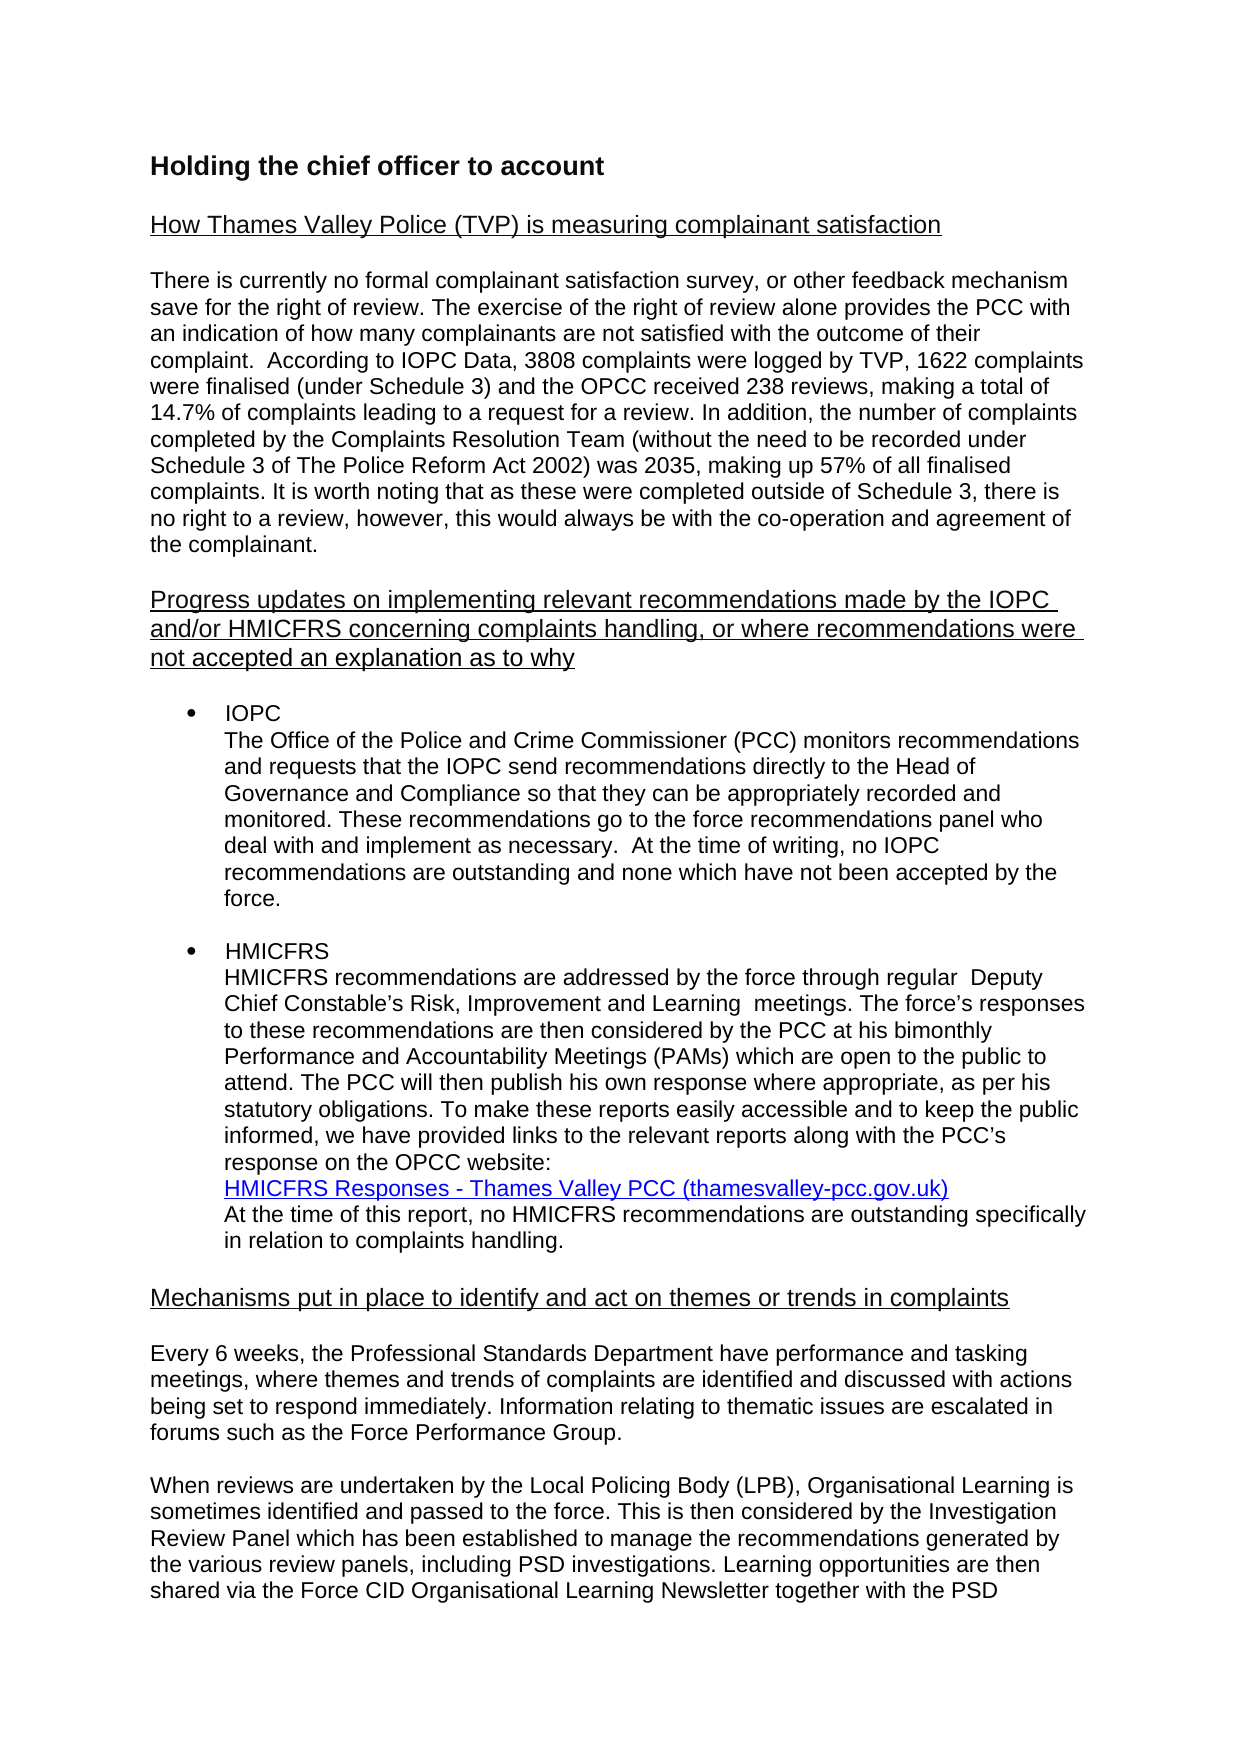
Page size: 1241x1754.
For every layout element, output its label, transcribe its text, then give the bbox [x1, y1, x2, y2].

text How Thames Valley Police (TVP) is measuring complainant satisfaction [150, 210, 1090, 239]
text HMICFRS recommendations are addressed by the force through regular Deputy Chief Constable’s Risk, Improvement and Learning meetings. The force’s responses to these recommendations are then considered by the PCC at his bimonthly Performance and Accountability Meetings (PAMs) which are open to the public to attend. The PCC will then publish his own response where appropriate, as per his statutory obligations. To make these reports easily accessible and to keep the public informed, we have provided links to the relevant reports along with the PCC’s response on the OPCC website: [224, 964, 1090, 1175]
text The Office of the Police and Crime Commissioner (PCC) monitors recommendations and requests that the IOPC send recommendations directly to the Head of Governance and Compliance so that they can be appropriately recorded and monitored. These recommendations go to the force recommendations panel who deal with and implement as necessary. At the time of writing, no IOPC recommendations are outstanding and none which have not been accepted by the force. [224, 727, 1090, 911]
text At the time of this report, no HMICFRS recommendations are outstanding specifically in relation to complaints handling. [224, 1201, 1090, 1254]
text Mechanisms put in place to identify and act on themes or trends in complaints [150, 1283, 1090, 1311]
list HMICFRS [187, 938, 1090, 964]
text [150, 1472, 1090, 1604]
text HMICFRS Responses - Thames Valley PCC (thamesvalley-pcc.gov.uk) [224, 1175, 1090, 1201]
text Progress updates on implementing relevant recommendations made by the IOPC and/or HMICFRS concerning complaints handling, or where recommendations were not accepted an explanation as to why [150, 585, 1090, 672]
text Holding the chief officer to account [150, 150, 1090, 181]
text Every 6 weeks, the Professional Standards Department have performance and tasking meetings, where themes and trends of complaints are identified and discussed with actions being set to respond immediately. Information relating to thematic issues are escalated in forums such as the Force Performance Group. [150, 1340, 1090, 1446]
text There is currently no formal complainant satisfaction survey, or other feedback mechanism save for the right of review. The exercise of the right of review alone provides the PCC with an indication of how many complainants are not satisfied with the outcome of their complaint. According to IOPC Data, 3808 complaints were logged by TVP, 1622 complaints were finalised (under Schedule 3) and the OPCC received 238 reviews, making a total of 14.7% of complaints leading to a request for a review. In addition, the number of complaints completed by the Complaints Resolution Team (without the need to be recorded under Schedule 3 of The Police Reform Act 2002) was 2035, making up 57% of all finalised complaints. It is worth noting that as these were completed outside of Schedule 3, there is no right to a review, however, this would always be with the co-operation and agreement of the complainant. [150, 267, 1090, 557]
list IOPC [187, 700, 1090, 727]
